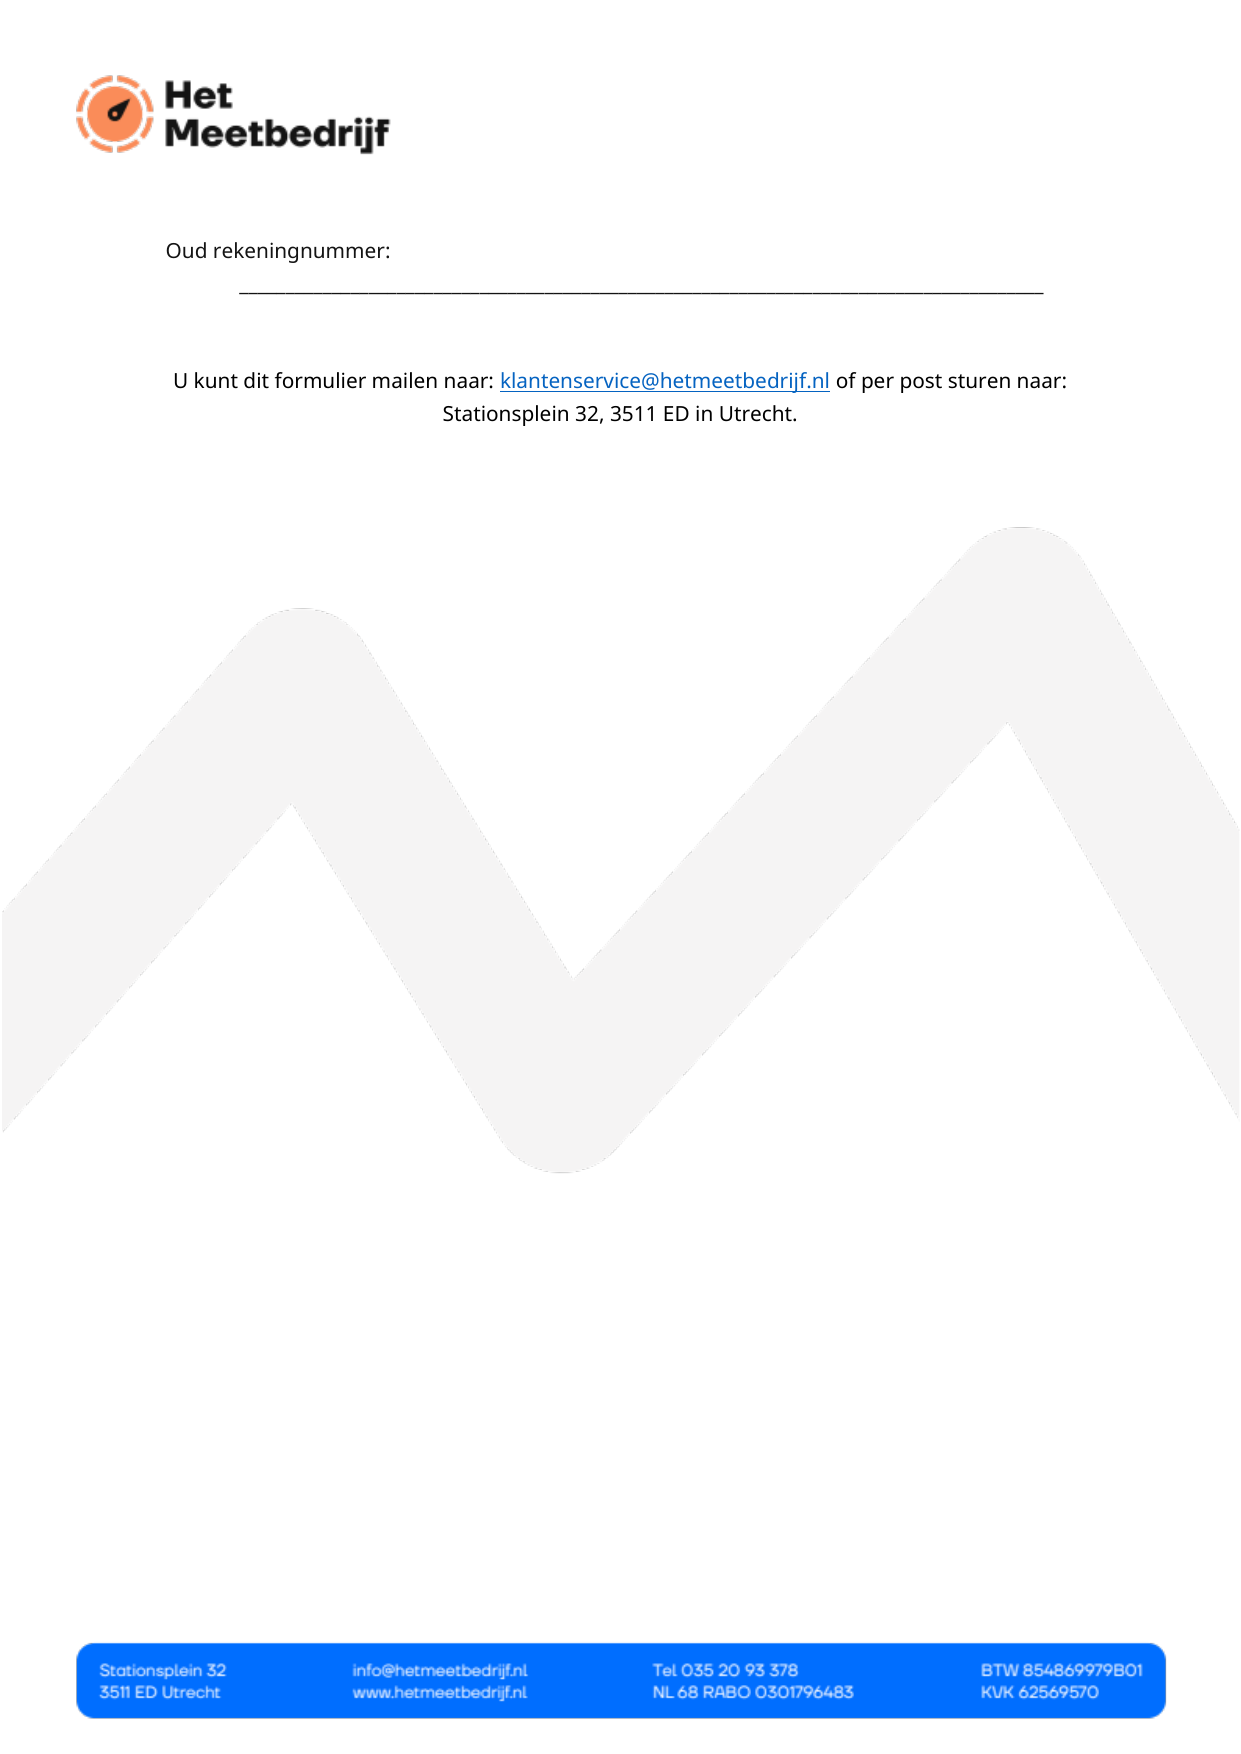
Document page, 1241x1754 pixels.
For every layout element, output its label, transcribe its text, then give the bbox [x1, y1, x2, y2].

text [165, 236, 1075, 297]
text U kunt dit formulier mailen naar: klantenservice@hetmeetbedrijf.nl of per post sturen naar: Stationsplein 32, 3511 ED in Utrecht. [165, 367, 1075, 428]
